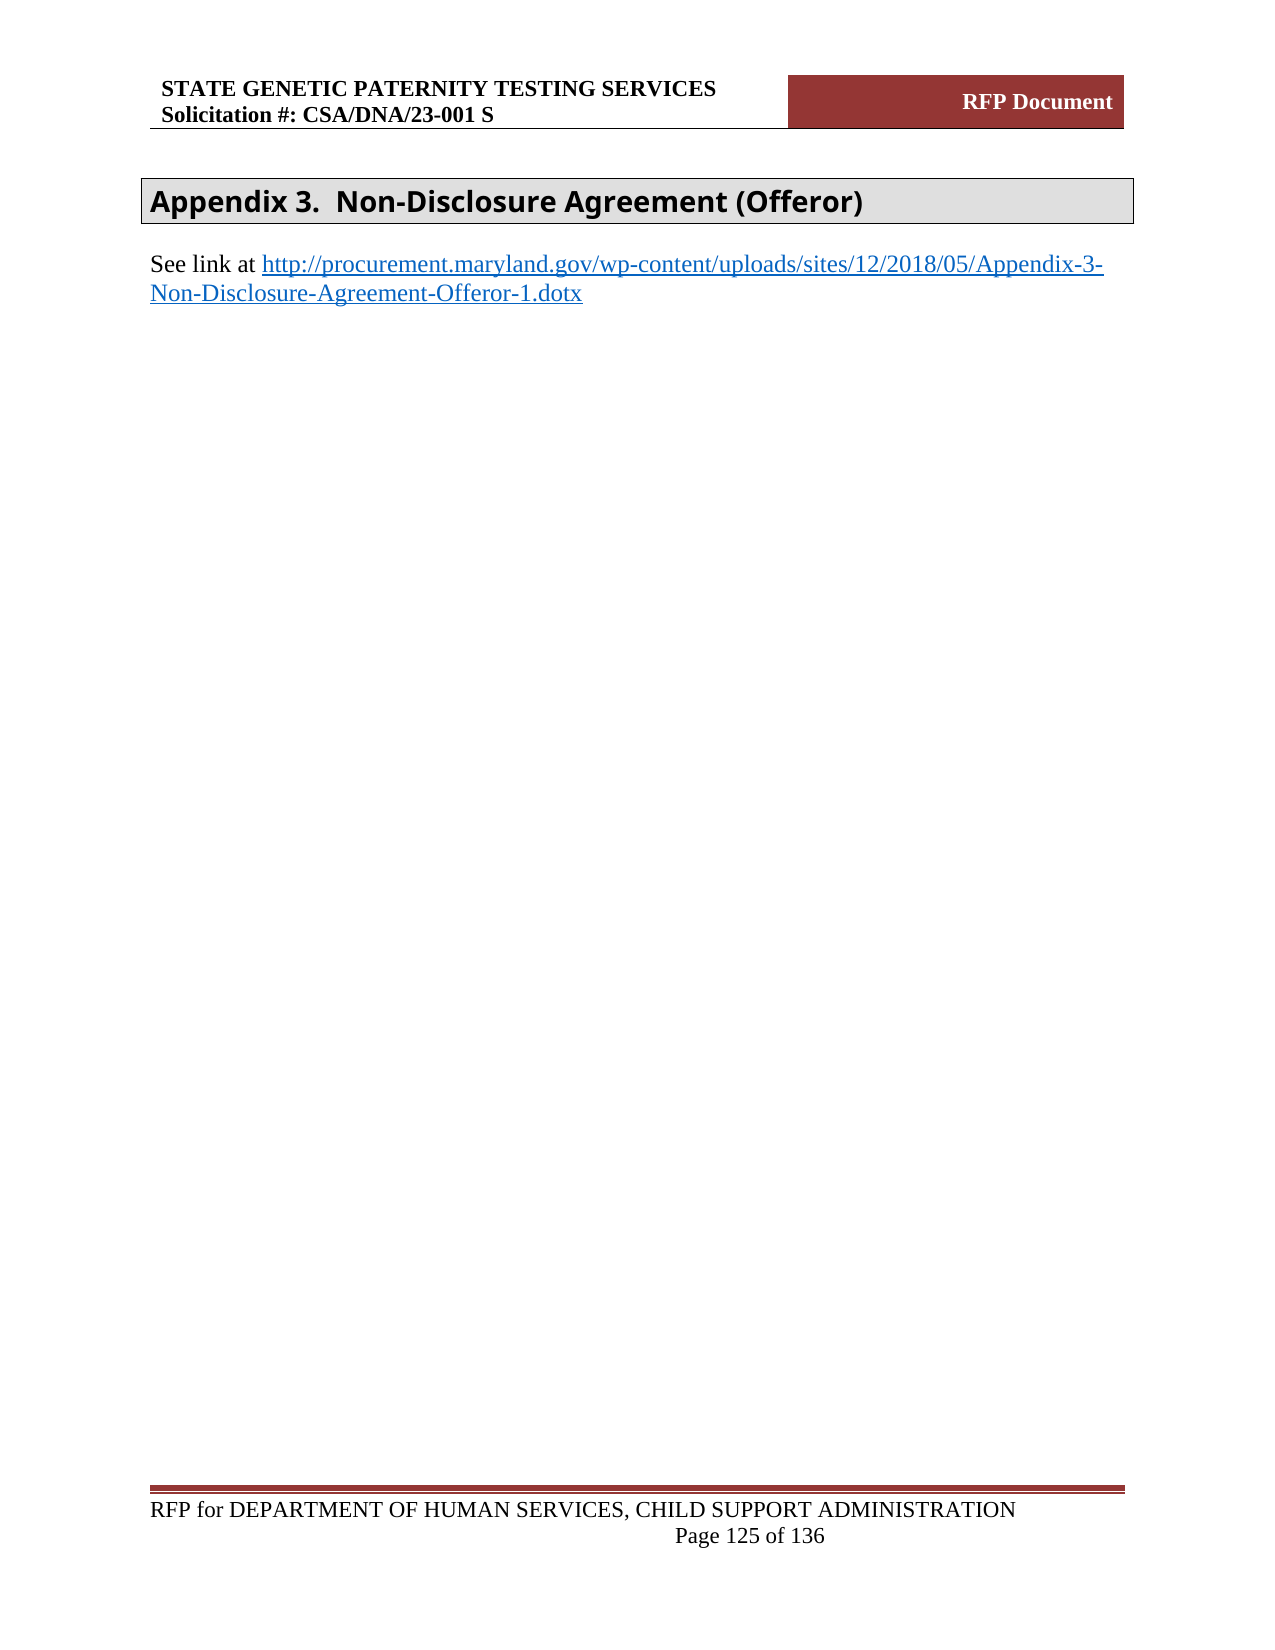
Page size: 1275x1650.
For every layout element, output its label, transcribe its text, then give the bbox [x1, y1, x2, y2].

text See link at http://procurement.maryland.gov/wp-content/uploads/sites/12/2018/05/Appendix-3-Non-Disclosure-Agreement-Offeror-1.dotx [150, 249, 1125, 307]
list Appendix 3. Non-Disclosure Agreement (Offeror) [142, 179, 1133, 223]
